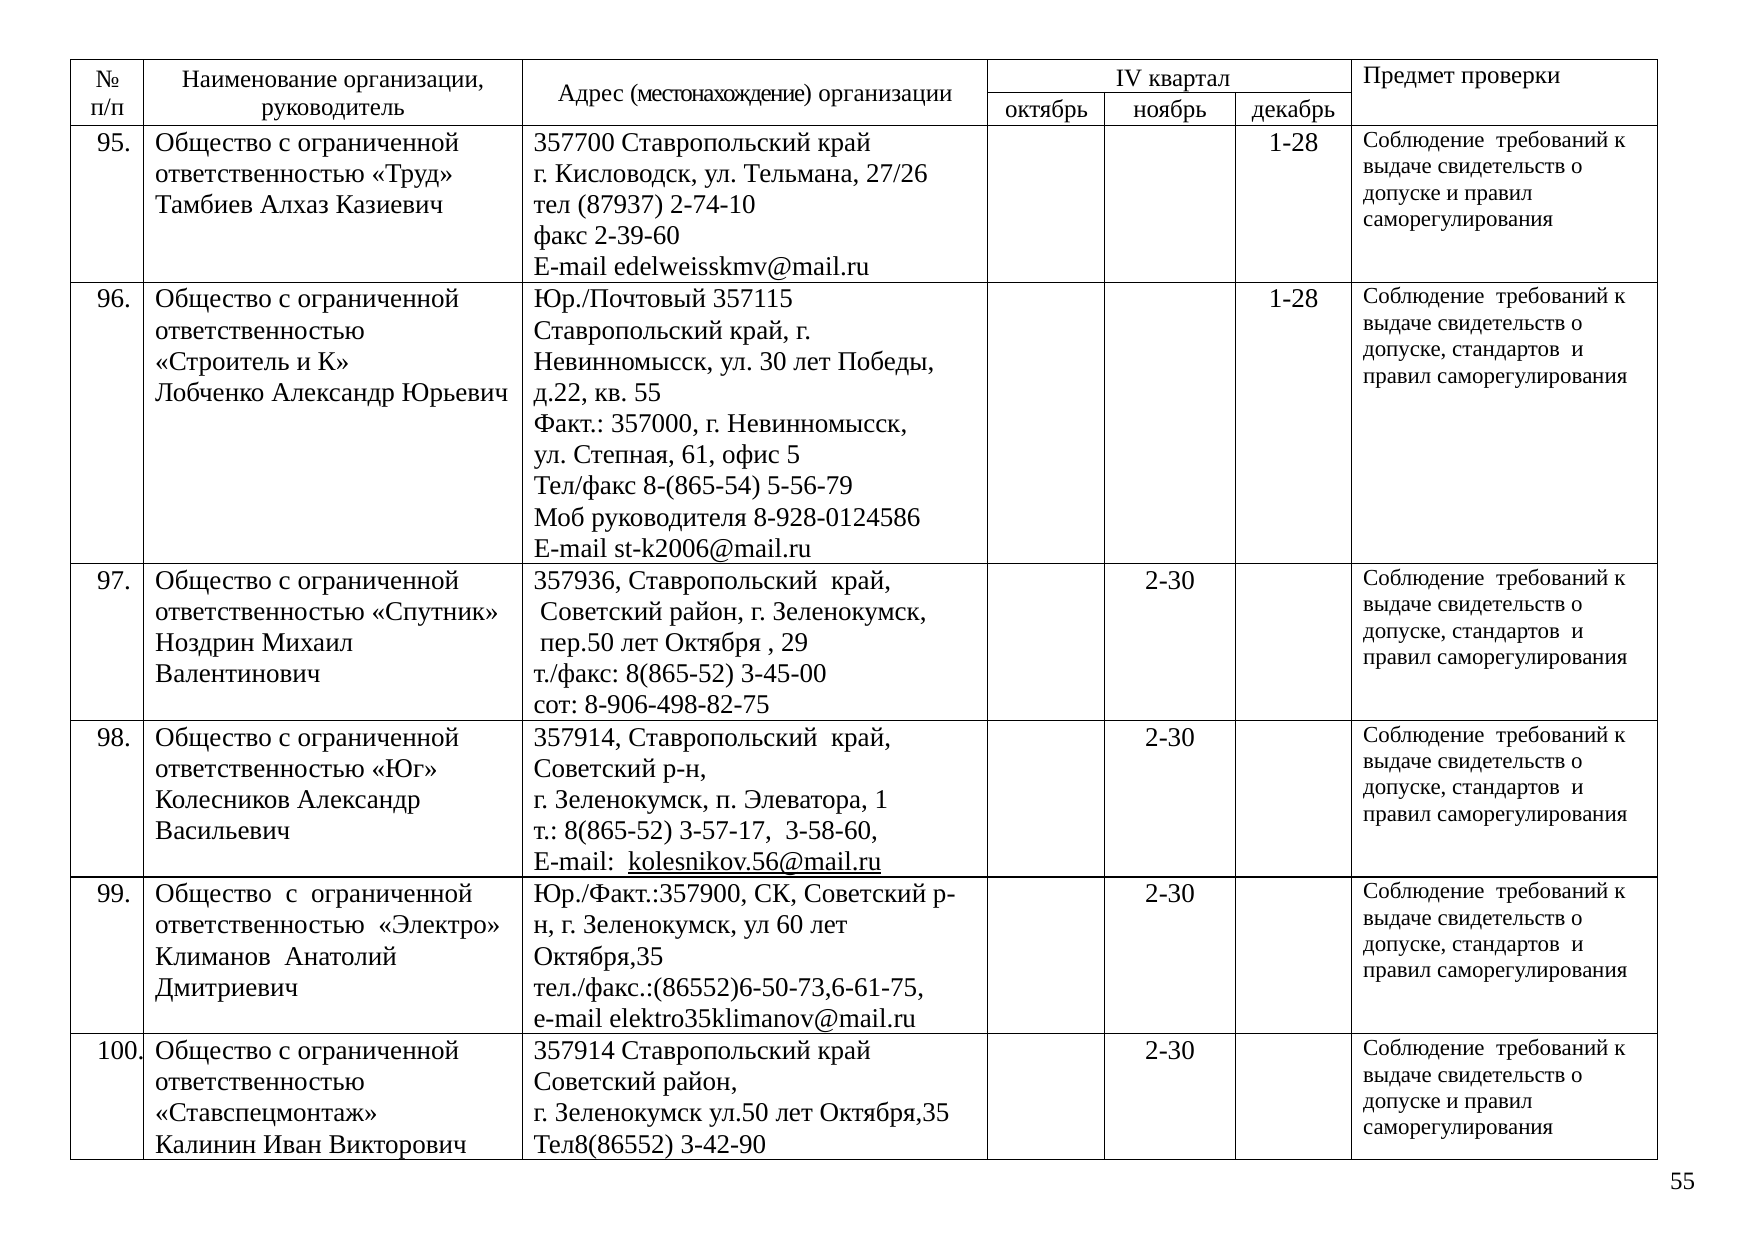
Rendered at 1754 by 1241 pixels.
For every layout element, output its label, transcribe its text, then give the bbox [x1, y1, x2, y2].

table_header Адрес (местонахождение) организации [523, 60, 987, 125]
table_cell 357936, Ставропольский край, Советский район, г. Зеленокумск, пер.50 лет Октября , 29 т./факс: 8(865-52) 3-45-00 сот: 8-906-498-82-75 [523, 564, 987, 720]
table_cell октябрь [988, 93, 1104, 125]
table_cell [988, 1034, 1104, 1159]
table_cell 1-28 [1236, 126, 1351, 282]
table_cell 2-30 [1105, 878, 1235, 1033]
table_cell [988, 721, 1104, 876]
table_cell 2-30 [1105, 564, 1235, 720]
table_cell [1105, 126, 1235, 282]
table_cell Соблюдение требований к выдаче свидетельств о допуске, стандартов и правил саморегулирования [1352, 878, 1657, 1033]
table_cell [988, 564, 1104, 720]
table_cell [1236, 878, 1351, 1033]
table_cell Соблюдение требований к выдаче свидетельств о допуске, стандартов и правил саморегулирования [1352, 721, 1657, 876]
table_cell ноябрь [1105, 93, 1235, 125]
table_cell [1236, 564, 1351, 720]
table_header Предмет проверки [1352, 60, 1657, 125]
table_cell [1236, 721, 1351, 876]
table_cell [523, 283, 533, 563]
table_cell декабрь [1236, 93, 1351, 125]
table_cell [71, 878, 143, 1033]
table_header № п/п [71, 60, 143, 125]
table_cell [144, 1034, 522, 1159]
table_cell [71, 721, 143, 876]
table_header IV квартал [988, 60, 1351, 92]
table_cell Соблюдение требований к выдаче свидетельств о допуске, стандартов и правил саморегулирования [1352, 564, 1657, 720]
table_cell Соблюдение требований к выдаче свидетельств о допуске, стандартов и правил саморегулирования [1352, 283, 1657, 563]
table_cell [1236, 1034, 1351, 1159]
table_header Наименование организации, руководитель [144, 60, 522, 125]
table_cell 1-28 [1236, 283, 1351, 563]
table_cell 357700 Ставропольский край г. Кисловодск, ул. Тельмана, 27/26 тел (87937) 2-74-10 факс 2-39-60 E-mail edelweisskmv@mail.ru [523, 126, 987, 282]
table_cell [988, 126, 1104, 282]
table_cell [1352, 126, 1657, 282]
table_cell 2-30 [1105, 721, 1235, 876]
table_cell [1105, 283, 1235, 563]
table_cell Юр./Факт.:357900, СК, Советский р-н, г. Зеленокумск, ул 60 лет Октября,35 тел./факс.:(86552)6-50-73,6-61-75, e-mail elektro35klimanov@mail.ru [523, 878, 987, 1033]
table_cell [988, 283, 1104, 563]
table_cell Общество с ограниченной ответственностью «Спутник» Ноздрин Михаил Валентинович [144, 564, 522, 720]
table_cell [71, 1034, 143, 1159]
table_cell 2-30 [1105, 1034, 1235, 1159]
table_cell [523, 1034, 987, 1159]
table_cell Общество с ограниченной ответственностью «Строитель и К» Лобченко Александр Юрьевич [144, 283, 522, 563]
table_cell [71, 564, 143, 720]
table_cell [988, 878, 1104, 1033]
table_cell 357914, Ставропольский край, Советский р-н, г. Зеленокумск, п. Элеватора, 1 т.: 8(865-52) 3-57-17, 3-58-60, E-mail: kolesnikov.56@mail.ru [523, 721, 987, 876]
table_cell Общество с ограниченной ответственностью «Юг» Колесников Александр Васильевич [144, 721, 522, 876]
table_cell Общество с ограниченной ответственностью «Труд» Тамбиев Алхаз Казиевич [144, 126, 522, 282]
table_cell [1352, 1034, 1657, 1159]
table_cell Общество с ограниченной ответственностью «Электро» Климанов Анатолий Дмитриевич [144, 878, 522, 1033]
table_cell [71, 126, 143, 282]
table_cell [71, 283, 143, 563]
